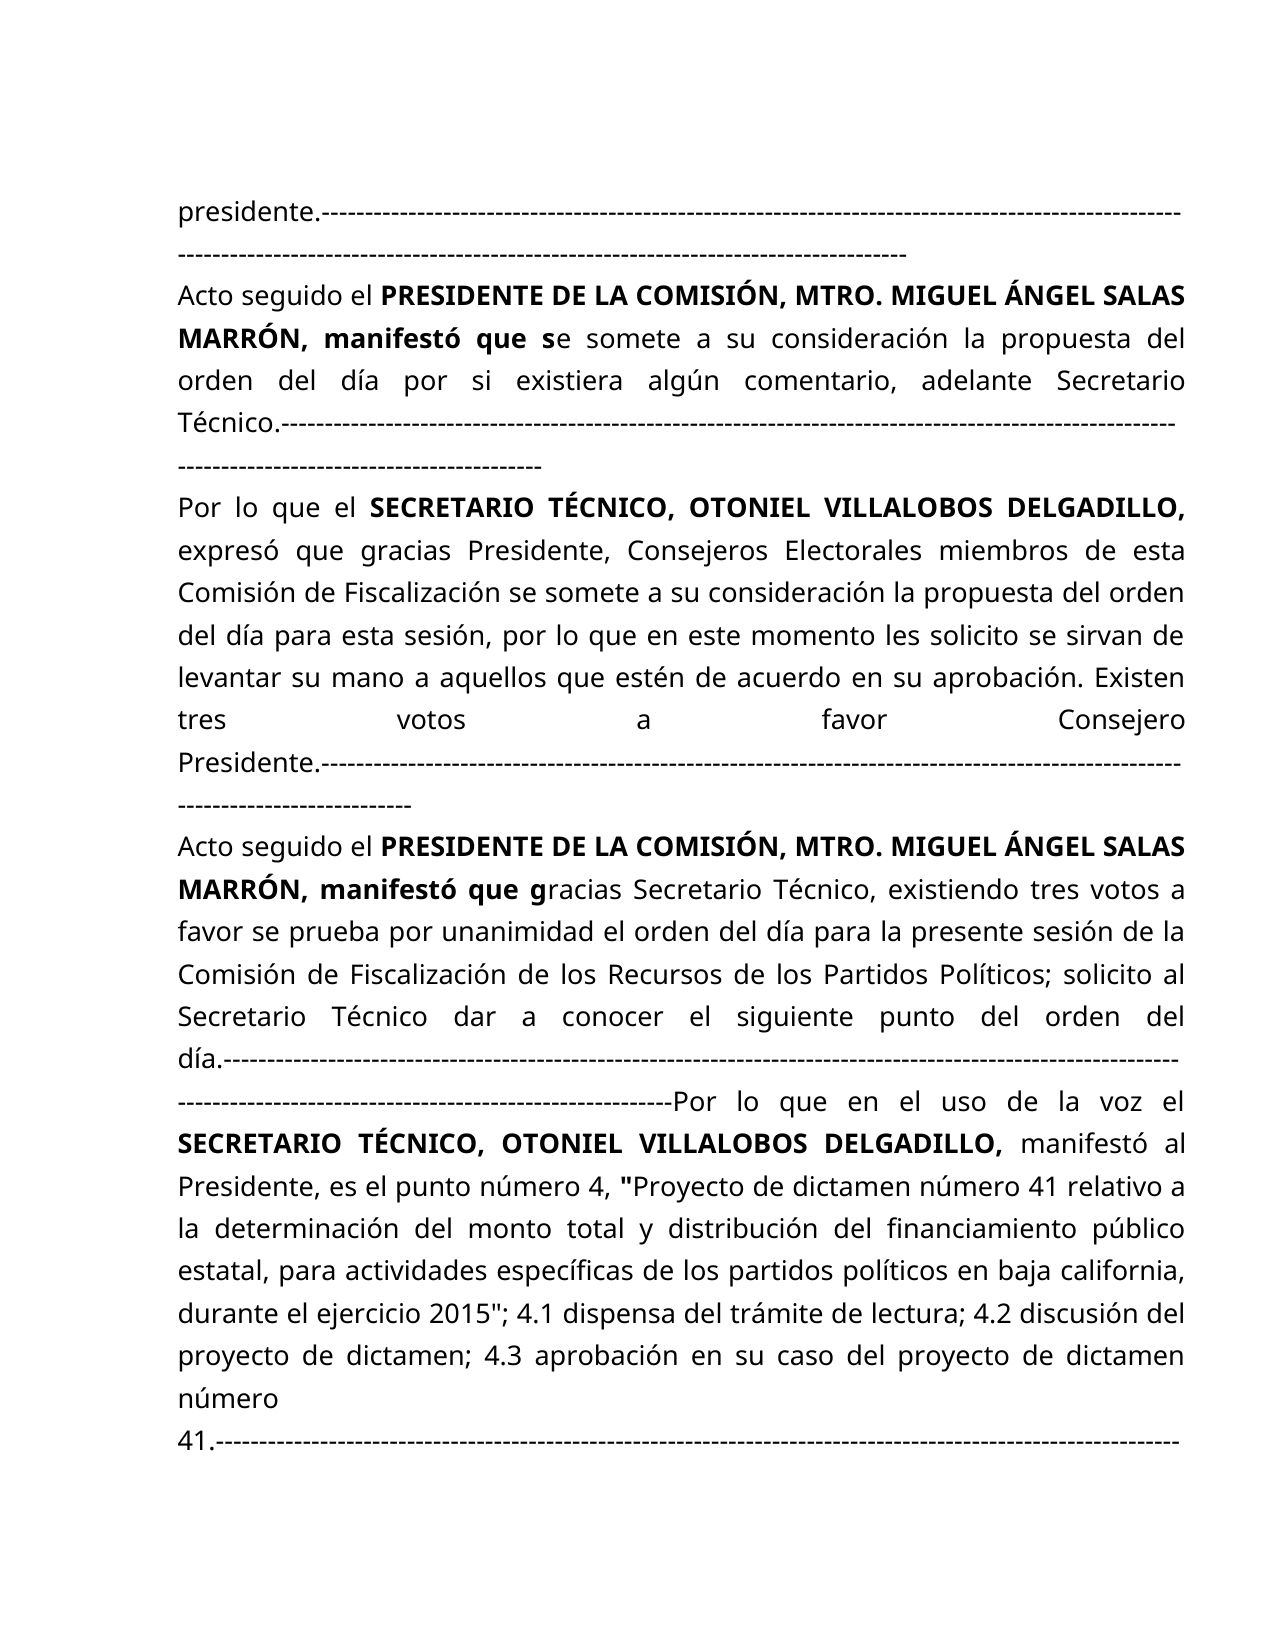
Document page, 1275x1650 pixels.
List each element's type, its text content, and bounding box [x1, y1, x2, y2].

text Por lo que el SECRETARIO TÉCNICO, OTONIEL VILLALOBOS DELGADILLO, expresó que gracias Presidente, Consejeros Electorales miembros de esta Comisión de Fiscalización se somete a su consideración la propuesta del orden del día para esta sesión, por lo que en este momento les solicito se sirvan de levantar su mano a aquellos que estén de acuerdo en su aprobación. Existen tres votos a favor Consejero Presidente.------------------------------------------------------------------------------------------------------------------------------ [177, 489, 1186, 822]
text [177, 828, 1186, 1458]
text Acto seguido el PRESIDENTE DE LA COMISIÓN, MTRO. MIGUEL ÁNGEL SALAS MARRÓN, manifestó que se somete a su consideración la propuesta del orden del día por si existiera algún comentario, adelante Secretario Técnico.------------------------------------------------------------------------------------------------------------------------------------------------- [177, 277, 1186, 483]
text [177, 192, 1186, 271]
